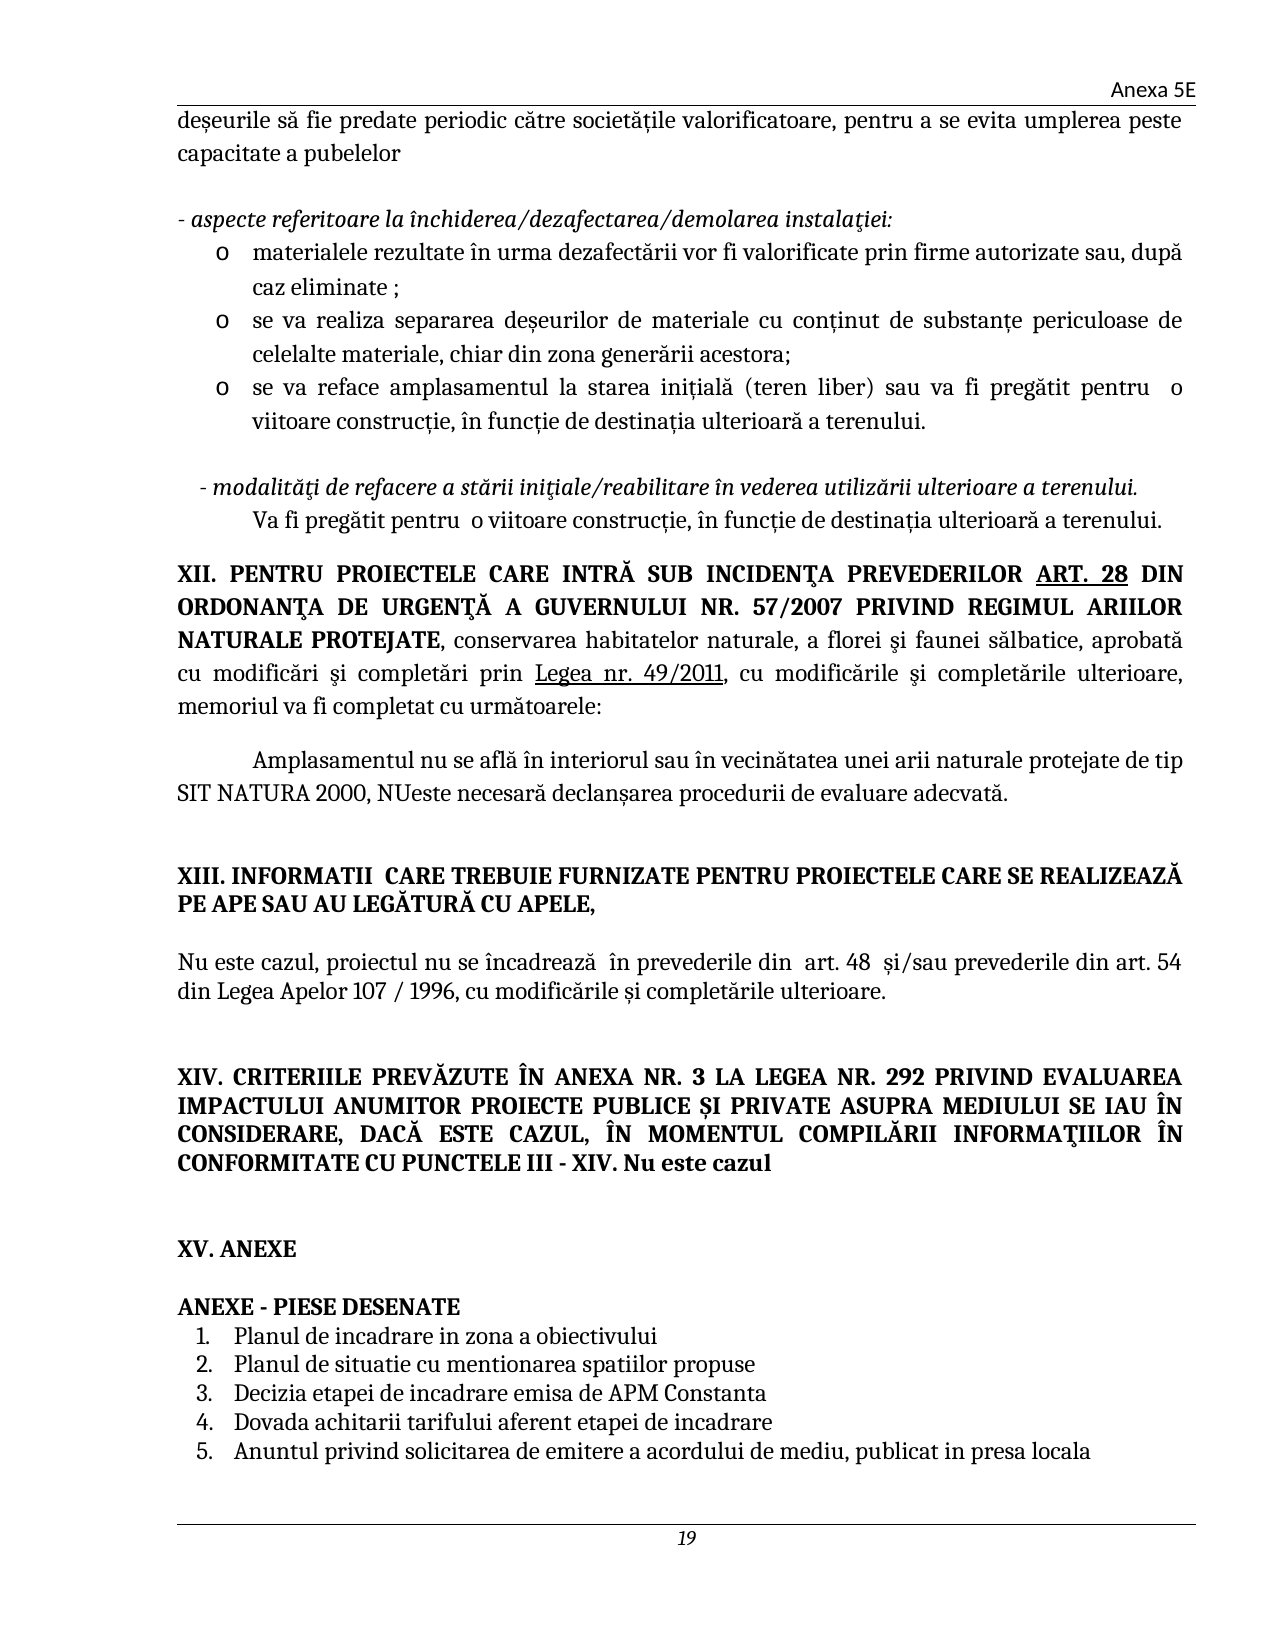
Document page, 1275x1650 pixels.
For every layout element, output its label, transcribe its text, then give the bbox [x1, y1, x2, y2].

list Planul de situatie cu mentionarea spatiilor propuse [196, 1350, 1184, 1379]
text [177, 106, 1184, 168]
list se va realiza separarea deșeurilor de materiale cu conținut de substanțe periculoase de celelalte materiale, chiar din zona generării acestora; [215, 306, 1184, 368]
text XII. PENTRU PROIECTELE CARE INTRĂ SUB INCIDENŢA PREVEDERILOR ART. 28 DIN ORDONANŢA DE URGENŢĂ A GUVERNULUI NR. 57/2007 PRIVIND REGIMUL ARIILOR NATURALE PROTEJATE, conservarea habitatelor naturale, a florei şi faunei sălbatice, aprobată cu modificări şi completări prin Legea nr. 49/2011, cu modificările şi completările ulterioare, memoriul va fi completat cu următoarele: [177, 560, 1184, 721]
list Dovada achitarii tarifului aferent etapei de incadrare [196, 1408, 1184, 1437]
list Decizia etapei de incadrare emisa de APM Constanta [196, 1379, 1184, 1408]
text Va fi pregătit pentru o viitoare construcție, în funcție de destinația ulterioară a terenului. [177, 506, 1184, 535]
list se va reface amplasamentul la starea inițială (teren liber) sau va fi pregătit pentru o viitoare construcție, în funcție de destinația ulterioară a terenului. [215, 373, 1184, 436]
list materialele rezultate în urma dezafectării vor fi valorificate prin firme autorizate sau, după caz eliminate ; [215, 238, 1184, 301]
text - aspecte referitoare la închiderea/dezafectarea/demolarea instalaţiei: [177, 205, 1184, 234]
text XIV. CRITERIILE PREVĂZUTE ÎN ANEXA NR. 3 LA LEGEA NR. 292 PRIVIND EVALUAREA IMPACTULUI ANUMITOR PROIECTE PUBLICE ŞI PRIVATE ASUPRA MEDIULUI SE IAU ÎN CONSIDERARE, DACĂ ESTE CAZUL, ÎN MOMENTUL COMPILĂRII INFORMAŢIILOR ÎN CONFORMITATE CU PUNCTELE III - XIV. Nu este cazul [177, 1063, 1184, 1178]
list Anuntul privind solicitarea de emitere a acordului de mediu, publicat in presa locala [196, 1437, 1184, 1465]
text Nu este cazul, proiectul nu se încadrează în prevederile din art. 48 și/sau prevederile din art. 54 din Legea Apelor 107 / 1996, cu modificările și completările ulterioare. [177, 948, 1184, 1005]
text - modalităţi de refacere a stării iniţiale/reabilitare în vederea utilizării ulterioare a terenului. [177, 473, 1184, 502]
text XV. ANEXE [177, 1235, 1184, 1264]
text XIII. INFORMATII CARE TREBUIE FURNIZATE PENTRU PROIECTELE CARE SE REALIZEAZĂ PE APE SAU AU LEGĂTURĂ CU APELE, [177, 862, 1184, 919]
text Amplasamentul nu se află în interiorul sau în vecinătatea unei arii naturale protejate de tip SIT NATURA 2000, NUeste necesară declanșarea procedurii de evaluare adecvată. [177, 746, 1184, 808]
list Planul de incadrare in zona a obiectivului [196, 1322, 1184, 1350]
text ANEXE - PIESE DESENATE [177, 1293, 1184, 1322]
